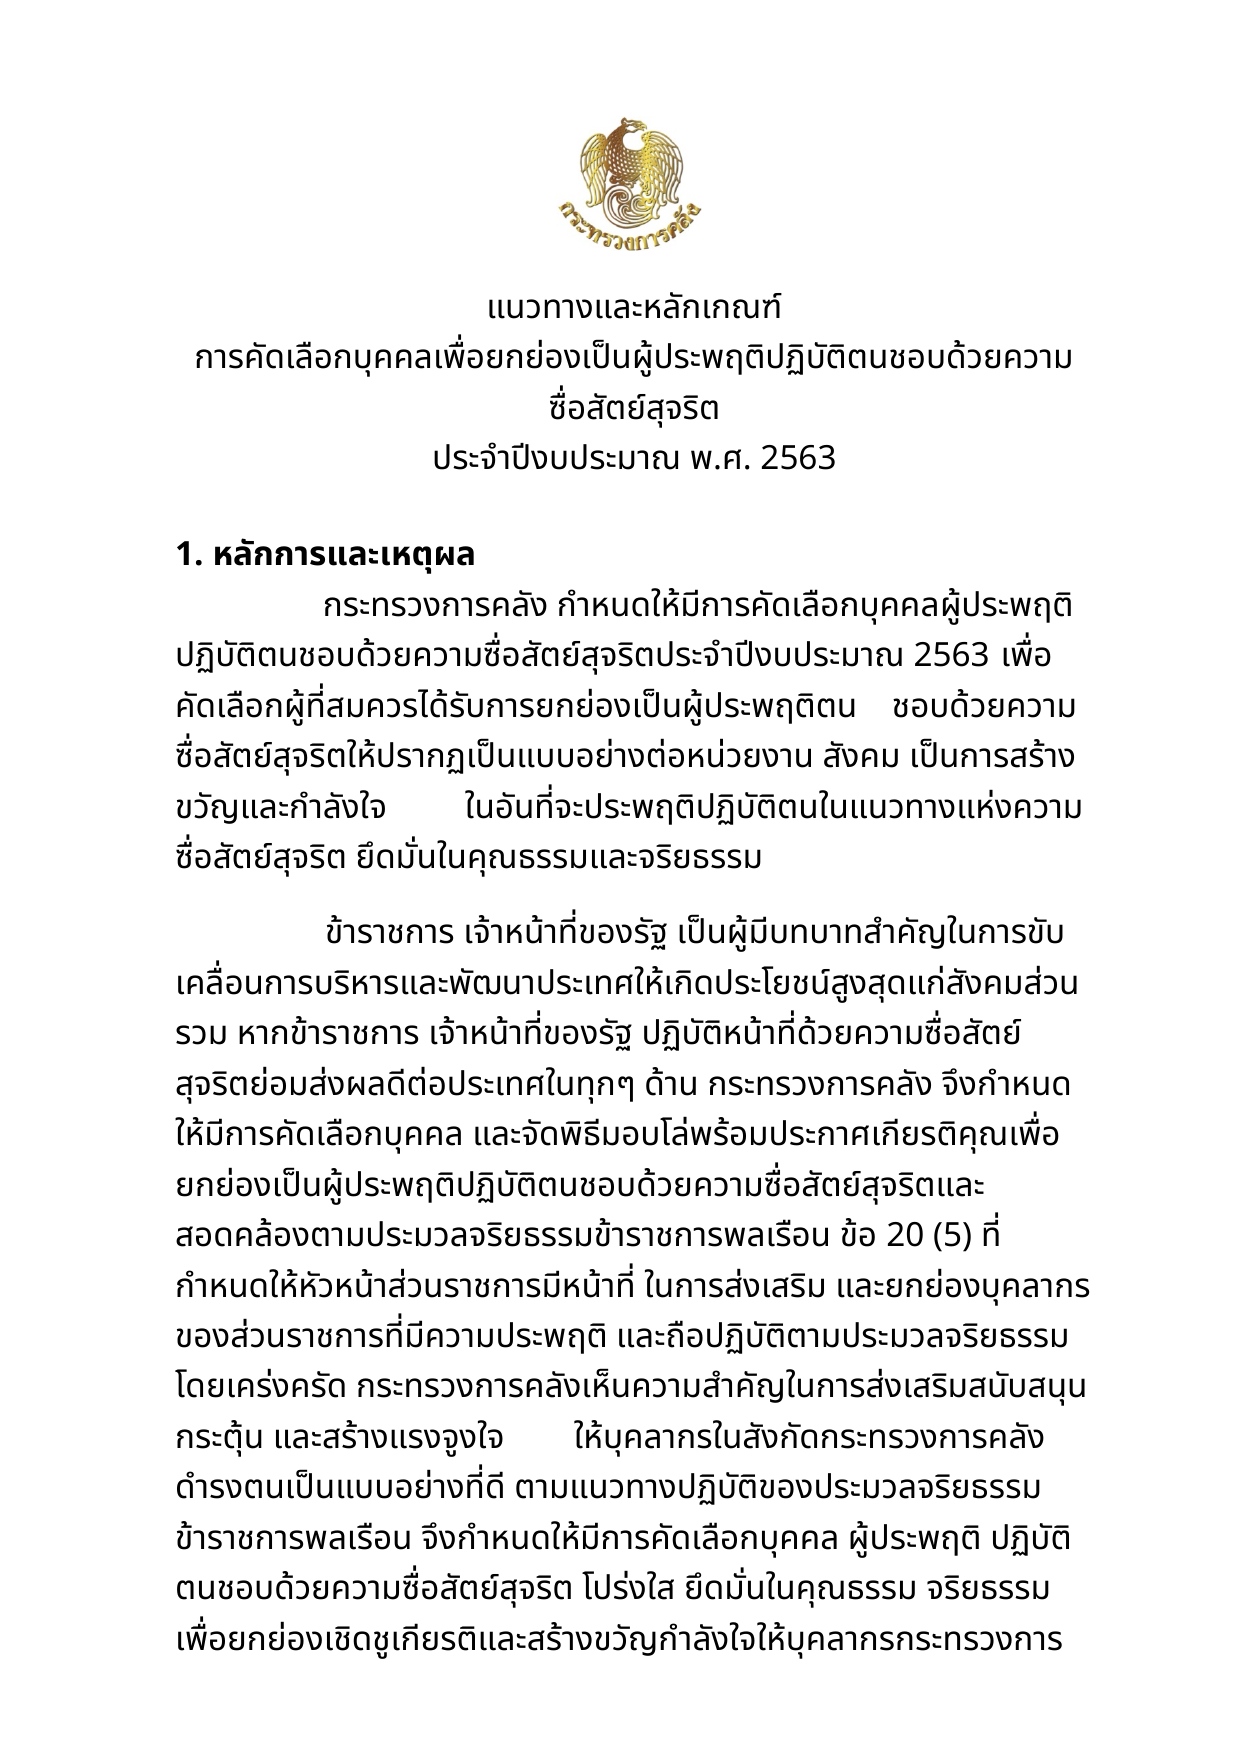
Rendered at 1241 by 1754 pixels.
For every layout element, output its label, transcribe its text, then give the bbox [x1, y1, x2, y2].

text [175, 908, 1093, 1665]
text การคัดเลือกบุคคลเพื่อยกย่องเป็นผู้ประพฤติปฏิบัติตนชอบด้วยความซื่อสัตย์สุจริต [175, 333, 1093, 434]
text ประจำปีงบประมาณ พ.ศ. 2563 [175, 434, 1093, 485]
text แนวทางและหลักเกณฑ์ [175, 283, 1093, 333]
picture [556, 116, 702, 251]
text กระทรวงการคลัง กำหนดให้มีการคัดเลือกบุคคลผู้ประพฤติปฏิบัติตนชอบด้วยความซื่อสัตย์สุจริตประจำปีงบประมาณ 2563-เพื่อคัดเลือกผู้ที่สมควรได้รับการยกย่องเป็นผู้ประพฤติตน ชอบด้วยความซื่อสัตย์สุจริตให้ปรากฏเป็นแบบอย่างต่อหน่วยงาน สังคม เป็นการสร้างขวัญและกำลังใจ ในอันที่จะประพฤติปฏิบัติตนในแนวทางแห่งความซื่อสัตย์สุจริต ยึดมั่นในคุณธรรมและจริยธรรม [175, 581, 1093, 883]
text 1. หลักการและเหตุผล [175, 530, 1093, 581]
